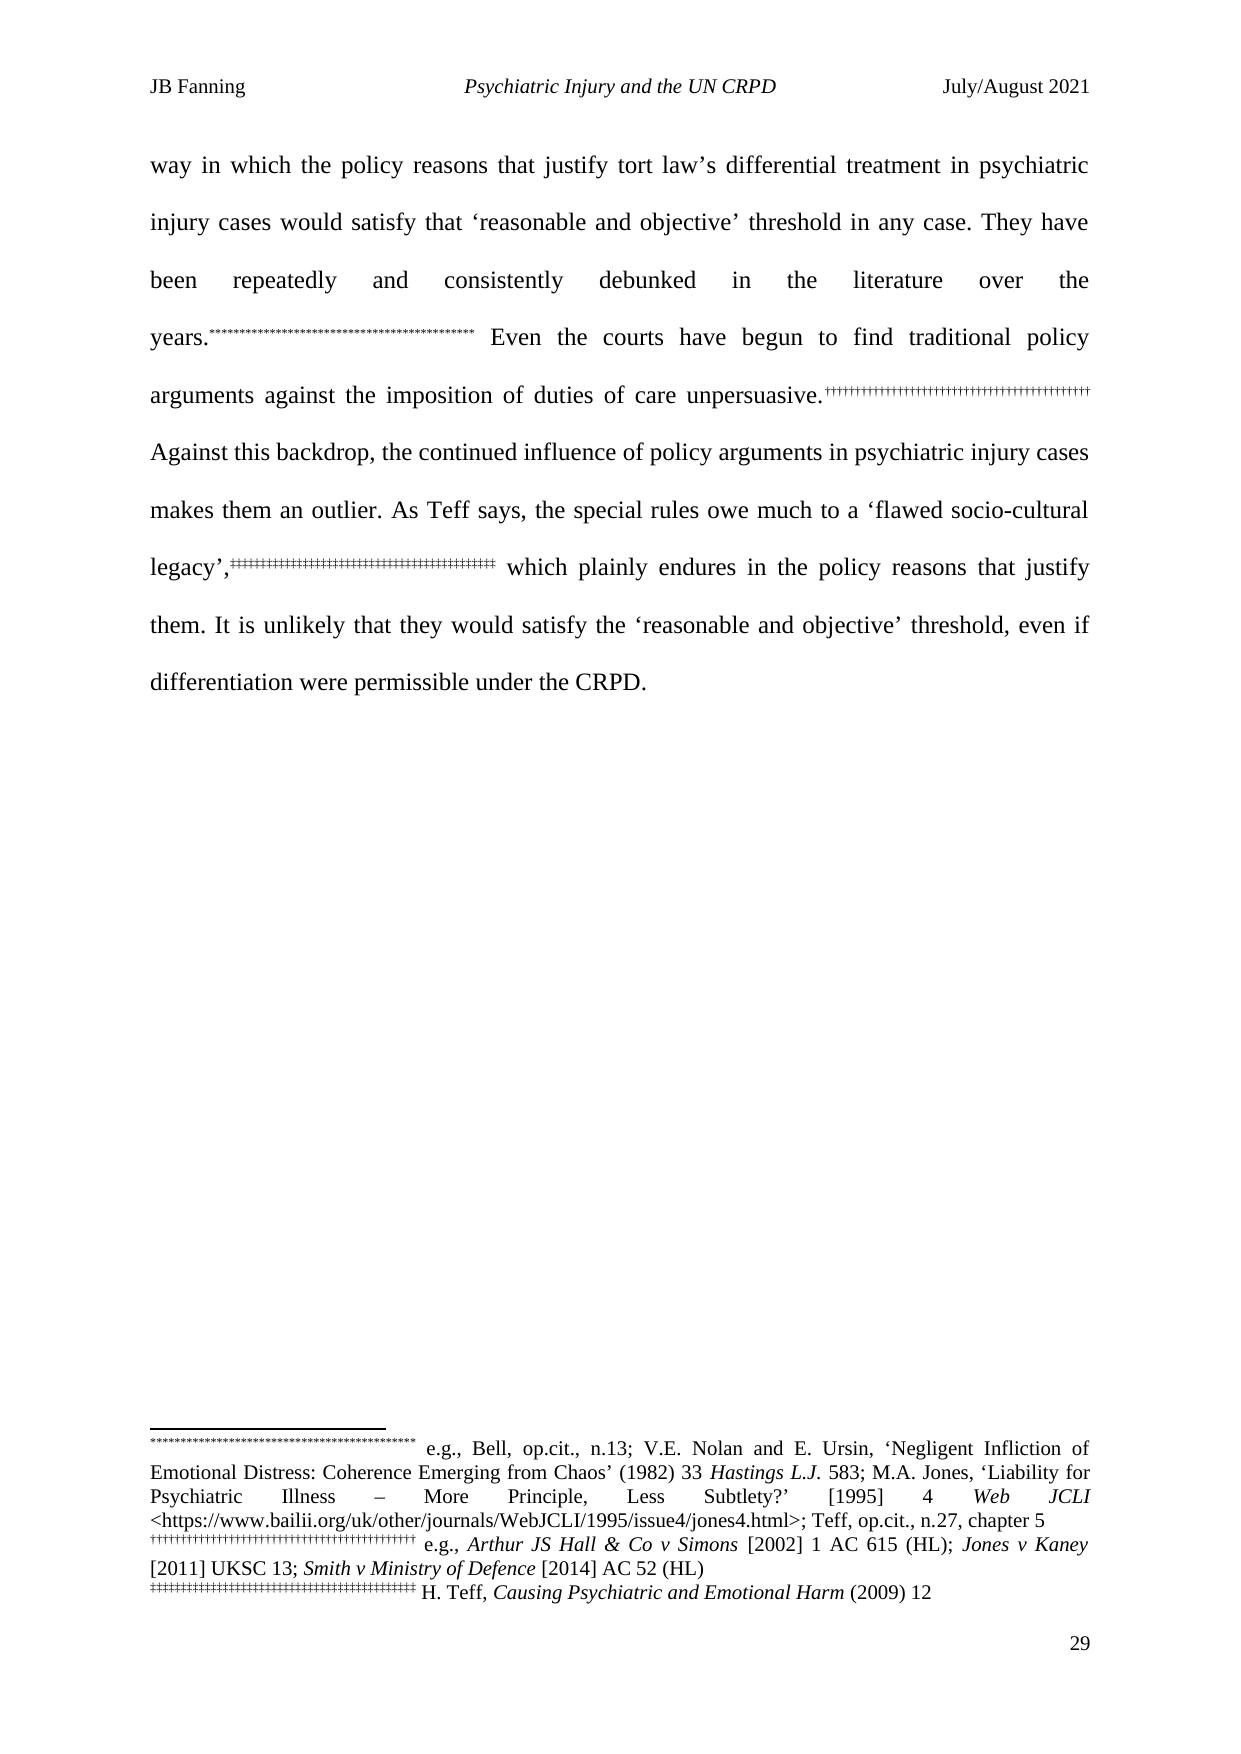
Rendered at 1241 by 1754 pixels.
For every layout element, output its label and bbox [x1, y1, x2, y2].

text [150, 150, 1090, 696]
